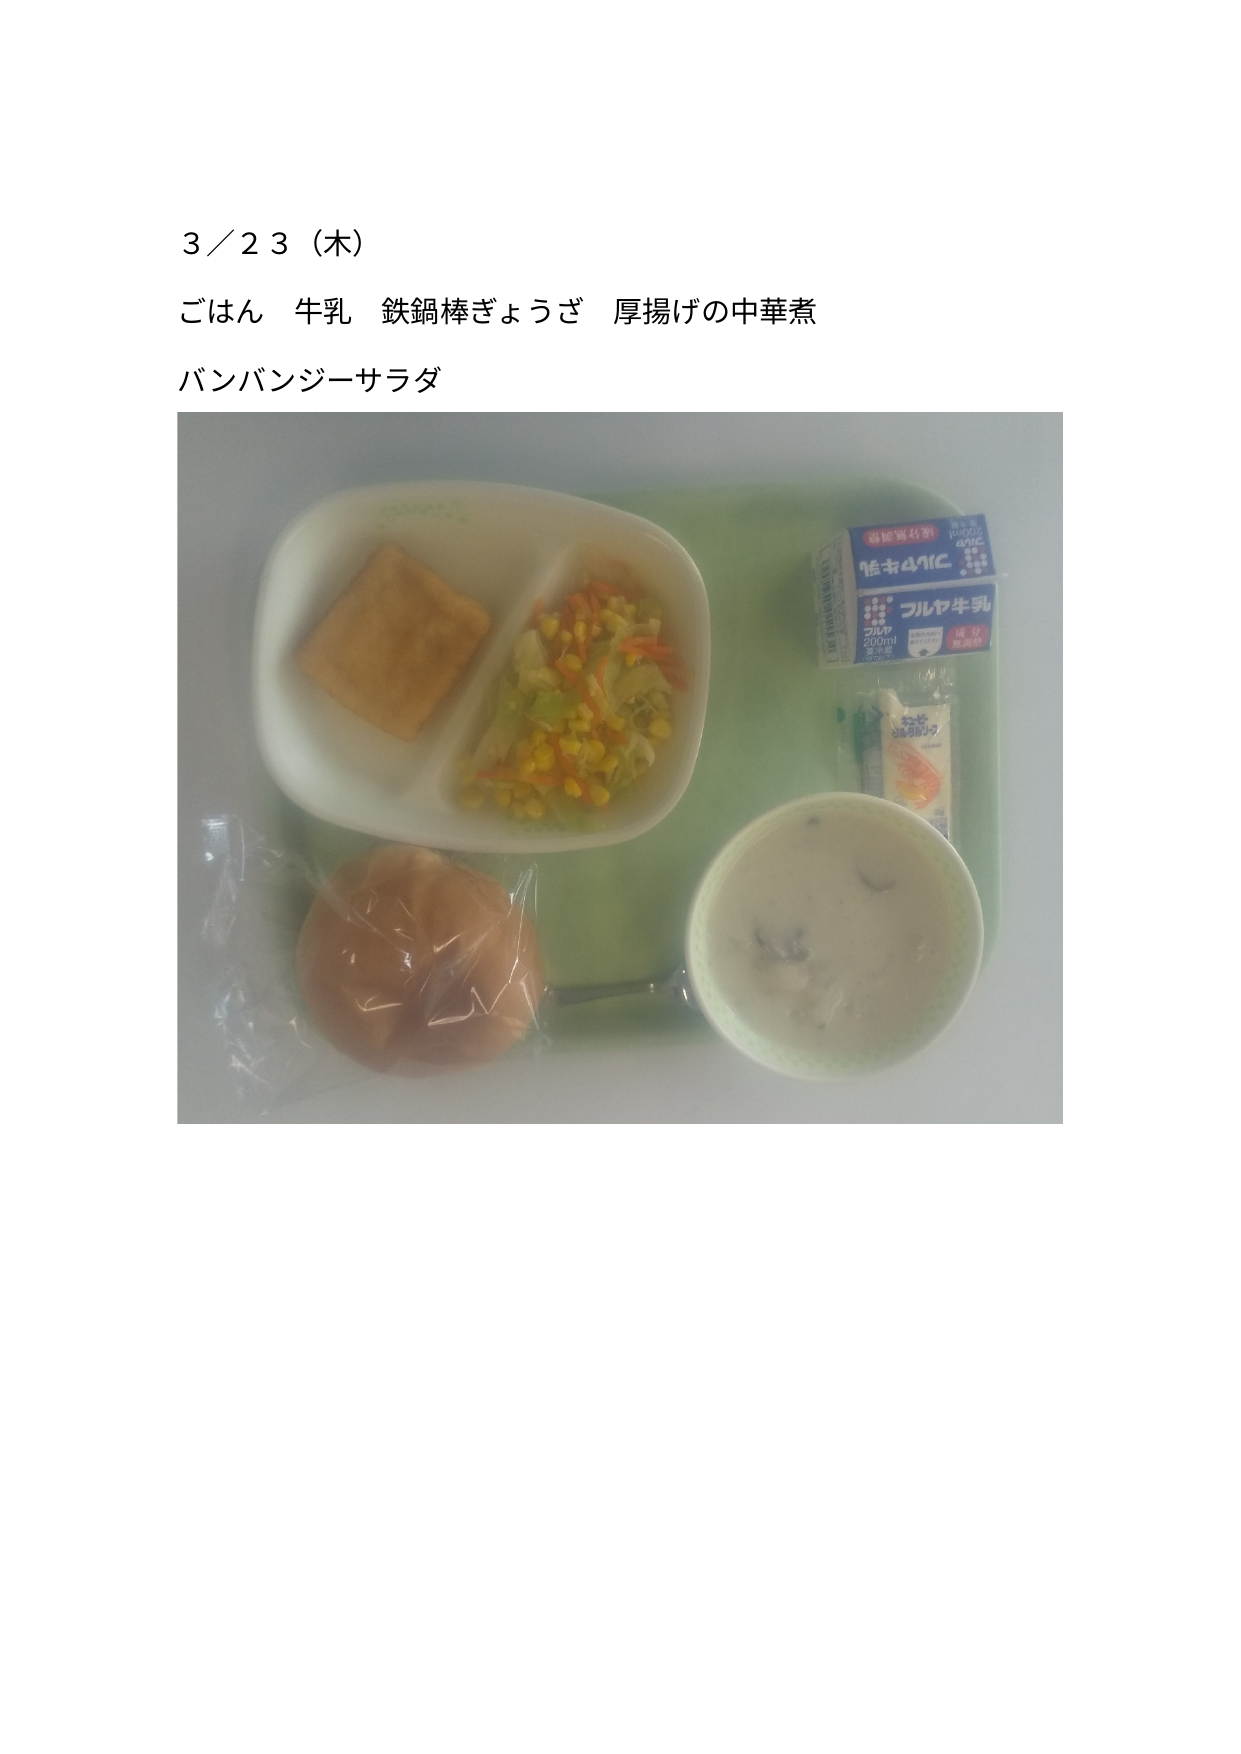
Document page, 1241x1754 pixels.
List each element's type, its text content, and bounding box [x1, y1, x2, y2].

picture [177, 412, 1063, 1124]
text バンバンジーサラダ [177, 344, 1063, 412]
text ３／２３（木） [177, 207, 1063, 276]
text ごはん 牛乳 鉄鍋棒ぎょうざ 厚揚げの中華煮 [177, 276, 1063, 344]
